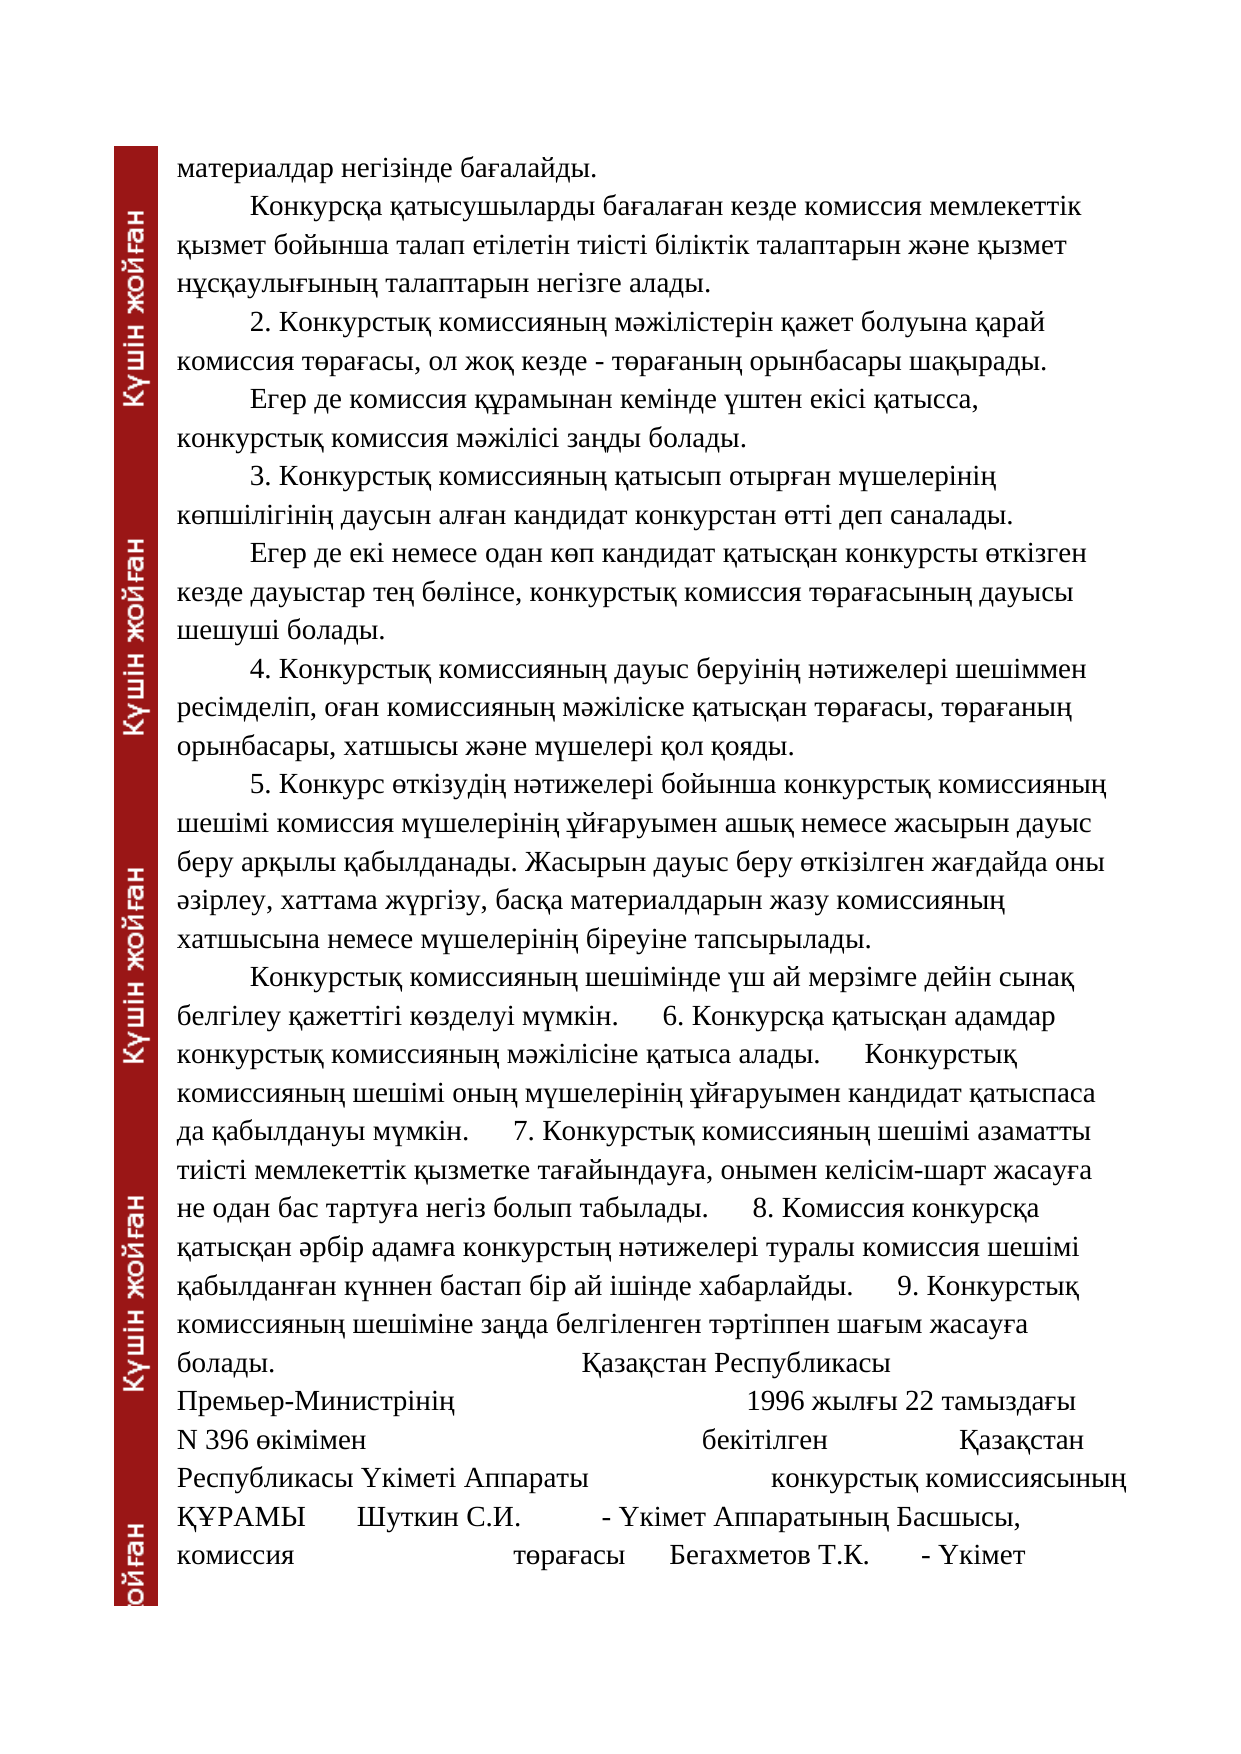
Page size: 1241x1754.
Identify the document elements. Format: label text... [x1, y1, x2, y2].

picture [114, 993, 158, 998]
picture [114, 146, 158, 150]
picture [114, 1571, 158, 1606]
